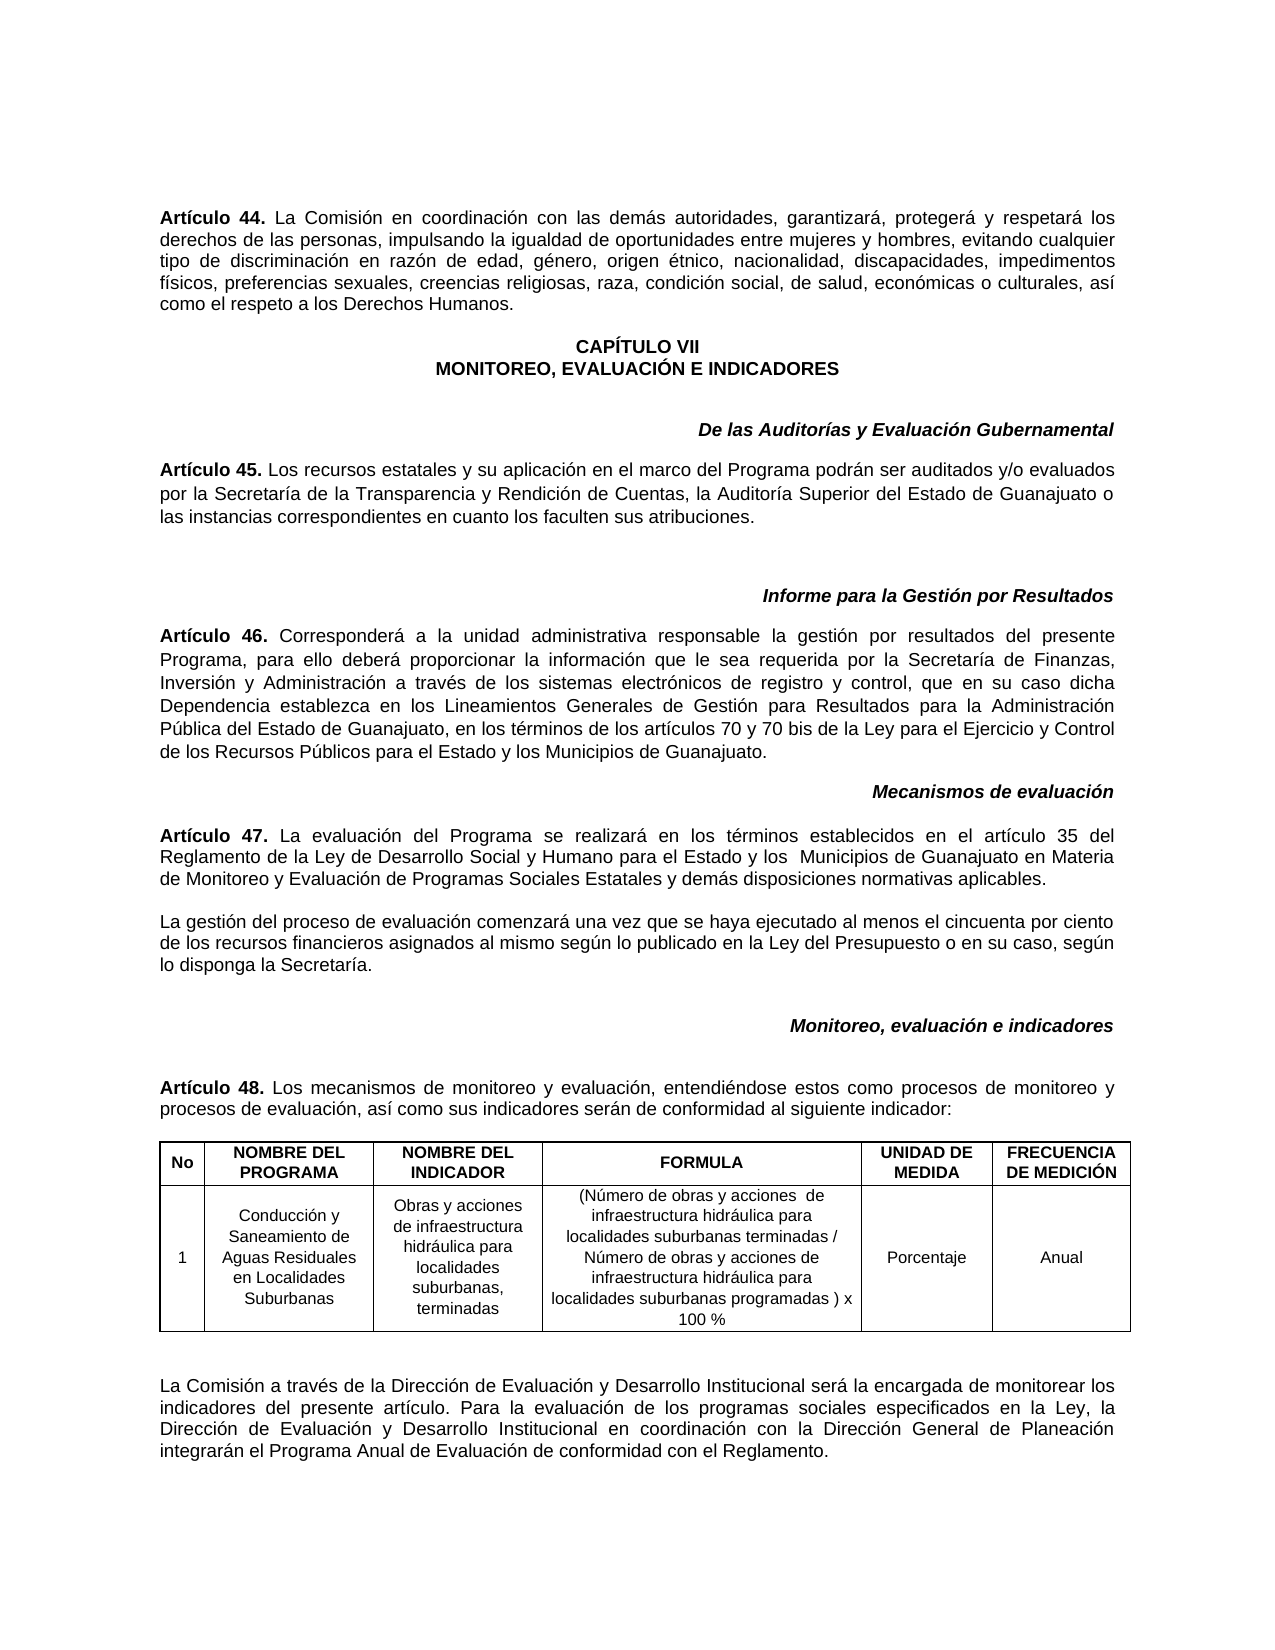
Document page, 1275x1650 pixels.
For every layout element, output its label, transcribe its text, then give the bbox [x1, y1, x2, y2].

table_cell Conducción y Saneamiento de Aguas Residuales en Localidades Suburbanas [205, 1186, 373, 1331]
table_cell 1 [161, 1186, 204, 1331]
text Artículo 47. La evaluación del Programa se realizará en los términos establecidos en el artículo 35 del Reglamento de la Ley de Desarrollo Social y Humano para el Estado y los Municipios de Guanajuato en Materia de Monitoreo y Evaluación de Programas Sociales Estatales y demás disposiciones normativas aplicables. [159, 824, 1116, 889]
table_header NOMBRE DEL PROGRAMA [205, 1143, 373, 1184]
text Mecanismos de evaluación [159, 781, 1116, 803]
text MONITOREO, EVALUACIÓN E INDICADORES [159, 358, 1116, 379]
text Artículo 46. Corresponderá a la unidad administrativa responsable la gestión por resultados del presente Programa, para ello deberá proporcionar la información que le sea requerida por la Secretaría de Finanzas, Inversión y Administración a través de los sistemas electrónicos de registro y control, que en su caso dicha Dependencia establezca en los Lineamientos Generales de Gestión para Resultados para la Administración Pública del Estado de Guanajuato, en los términos de los artículos 70 y 70 bis de la Ley para el Ejercicio y Control de los Recursos Públicos para el Estado y los Municipios de Guanajuato. [159, 625, 1116, 763]
table_header UNIDAD DE MEDIDA [862, 1143, 992, 1184]
text Artículo 45. Los recursos estatales y su aplicación en el marco del Programa podrán ser auditados y/o evaluados por la Secretaría de la Transparencia y Rendición de Cuentas, la Auditoría Superior del Estado de Guanajuato o las instancias correspondientes en cuanto los faculten sus atribuciones. [159, 459, 1116, 527]
text Monitoreo, evaluación e indicadores [159, 1015, 1116, 1037]
table_cell Porcentaje [862, 1186, 992, 1331]
text La gestión del proceso de evaluación comenzará una vez que se haya ejecutado al menos el cincuenta por ciento de los recursos financieros asignados al mismo según lo publicado en la Ley del Presupuesto o en su caso, según lo disponga la Secretaría. [159, 911, 1116, 975]
table_cell (Número de obras y acciones de infraestructura hidráulica para localidades suburbanas terminadas / Número de obras y acciones de infraestructura hidráulica para localidades suburbanas programadas ) x 100 % [543, 1186, 861, 1331]
text La Comisión a través de la Dirección de Evaluación y Desarrollo Institucional será la encargada de monitorear los indicadores del presente artículo. Para la evaluación de los programas sociales especificados en la Ley, la Dirección de Evaluación y Desarrollo Institucional en coordinación con la Dirección General de Planeación integrarán el Programa Anual de Evaluación de conformidad con el Reglamento. [159, 1375, 1116, 1461]
text CAPÍTULO VII [159, 336, 1116, 358]
table_header No [161, 1143, 204, 1184]
text Artículo 48. Los mecanismos de monitoreo y evaluación, entendiéndose estos como procesos de monitoreo y procesos de evaluación, así como sus indicadores serán de conformidad al siguiente indicador: [159, 1077, 1116, 1120]
table_cell Obras y acciones de infraestructura hidráulica para localidades suburbanas, terminadas [374, 1186, 542, 1331]
table_cell Anual [993, 1186, 1130, 1331]
text Informe para la Gestión por Resultados [159, 585, 1116, 607]
text Artículo 44. La Comisión en coordinación con las demás autoridades, garantizará, protegerá y respetará los derechos de las personas, impulsando la igualdad de oportunidades entre mujeres y hombres, evitando cualquier tipo de discriminación en razón de edad, género, origen étnico, nacionalidad, discapacidades, impedimentos físicos, preferencias sexuales, creencias religiosas, raza, condición social, de salud, económicas o culturales, así como el respeto a los Derechos Humanos. [159, 207, 1116, 314]
text De las Auditorías y Evaluación Gubernamental [159, 419, 1116, 441]
table_header FRECUENCIA DE MEDICIÓN [993, 1143, 1130, 1184]
table_header FORMULA [543, 1143, 861, 1184]
table_header NOMBRE DEL INDICADOR [374, 1143, 542, 1184]
